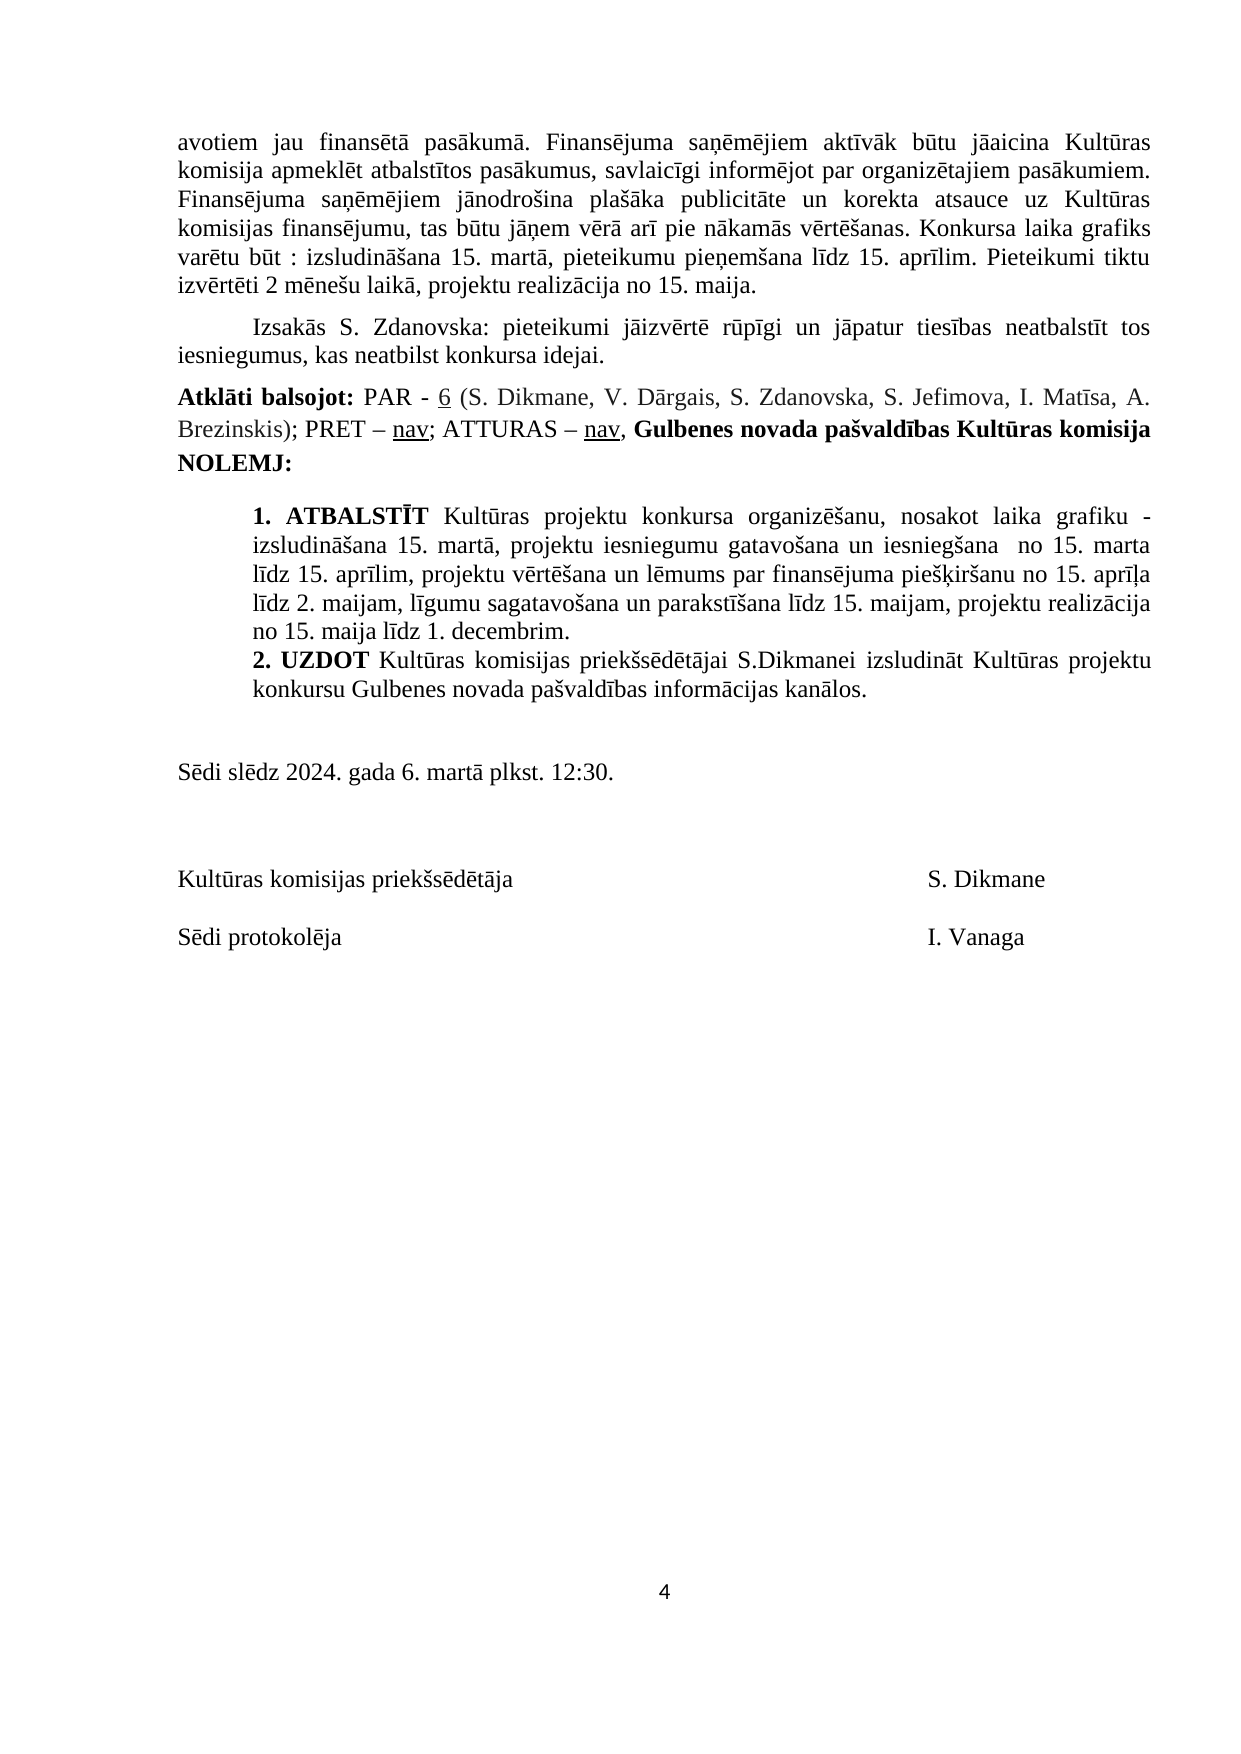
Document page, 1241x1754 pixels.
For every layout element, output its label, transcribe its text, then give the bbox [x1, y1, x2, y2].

text 2. UZDOT Kultūras komisijas priekšsēdētājai S.Dikmanei izsludināt Kultūras projektu konkursu Gulbenes novada pašvaldības informācijas kanālos. [252, 645, 1152, 703]
text 1. ATBALSTĪT Kultūras projektu konkursa organizēšanu, nosakot laika grafiku - izsludināšana 15. martā, projektu iesniegumu gatavošana un iesniegšana no 15. marta līdz 15. aprīlim, projektu vērtēšana un lēmums par finansējuma piešķiršanu no 15. aprīļa līdz 2. maijam, līgumu sagatavošana un parakstīšana līdz 15. maijam, projektu realizācija no 15. maija līdz 1. decembrim. [252, 501, 1152, 645]
text Atklāti balsojot: PAR - 6 (S. Dikmane, V. Dārgais, S. Zdanovska, S. Jefimova, I. Matīsa, A. Brezinskis); PRET – nav; ATTURAS – nav, Gulbenes novada pašvaldības Kultūras komisija NOLEMJ: [177, 382, 1152, 476]
text Kultūras komisijas priekšsēdētāja S. Dikmane [177, 864, 1152, 893]
text Sēdi slēdz 2024. gada 6. martā plkst. 12:30. [177, 757, 1152, 785]
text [177, 127, 1152, 299]
text Sēdi protokolēja I. Vanaga [177, 922, 1152, 951]
text Izsakās S. Zdanovska: pieteikumi jāizvērtē rūpīgi un jāpatur tiesības neatbalstīt tos iesniegumus, kas neatbilst konkursa idejai. [177, 312, 1152, 369]
